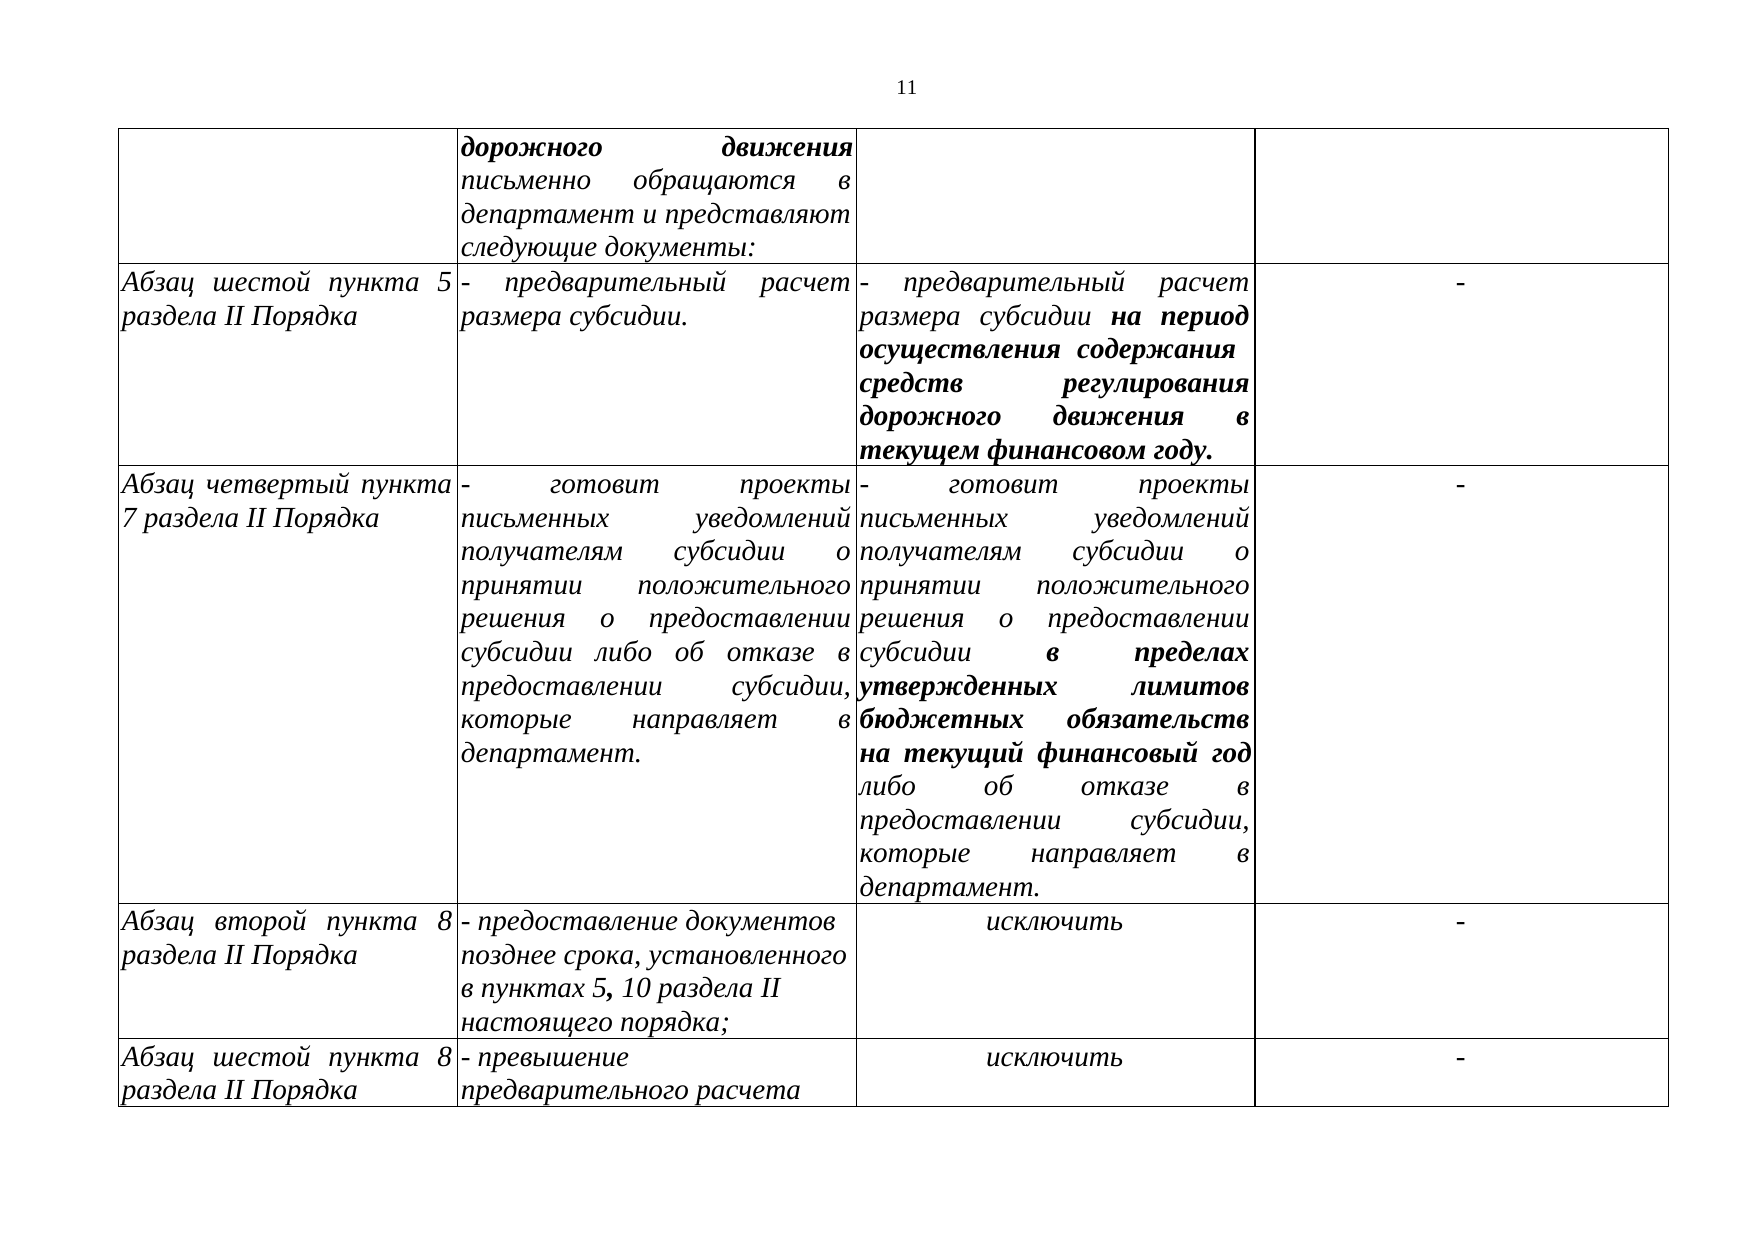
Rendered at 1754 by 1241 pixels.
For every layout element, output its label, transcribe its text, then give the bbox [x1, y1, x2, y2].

table_cell - готовит проекты письменных уведомлений получателям субсидии о принятии положительного решения о предоставлении субсидии в пределах утвержденных лимитов бюджетных обязательств на текущий финансовый год либо об отказе в предоставлении субсидии, которые направляет в департамент. [857, 466, 1254, 902]
table_cell Абзац шестой пункта 5 раздела II Порядка [119, 264, 457, 465]
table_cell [458, 1039, 856, 1106]
table_cell - предоставление документов позднее срока, установленного в пунктах 5, 10 раздела II настоящего порядка; [458, 904, 856, 1038]
table_cell Абзац четвертый пункта 7 раздела II Порядка [119, 466, 457, 902]
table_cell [119, 1039, 457, 1106]
table_cell - [1256, 1039, 1668, 1106]
table_cell - готовит проекты письменных уведомлений получателям субсидии о принятии положительного решения о предоставлении субсидии либо об отказе в предоставлении субсидии, которые направляет в департамент. [458, 466, 856, 902]
table_cell - предварительный расчет размера субсидии на период осуществления содержания средств регулирования дорожного движения в текущем финансовом году. [857, 264, 1254, 465]
table_cell - [1256, 466, 1668, 902]
table_cell исключить [857, 904, 1254, 1038]
table_cell исключить [857, 1039, 1254, 1106]
table_cell - [1256, 129, 1668, 263]
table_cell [119, 129, 457, 263]
table_cell - предварительный расчет размера субсидии. [458, 264, 856, 465]
table_cell Абзац второй пункта 8 раздела II Порядка [119, 904, 457, 1038]
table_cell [458, 129, 856, 263]
table_cell - [1256, 904, 1668, 1038]
table_cell - [1256, 264, 1668, 465]
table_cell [857, 129, 1254, 263]
